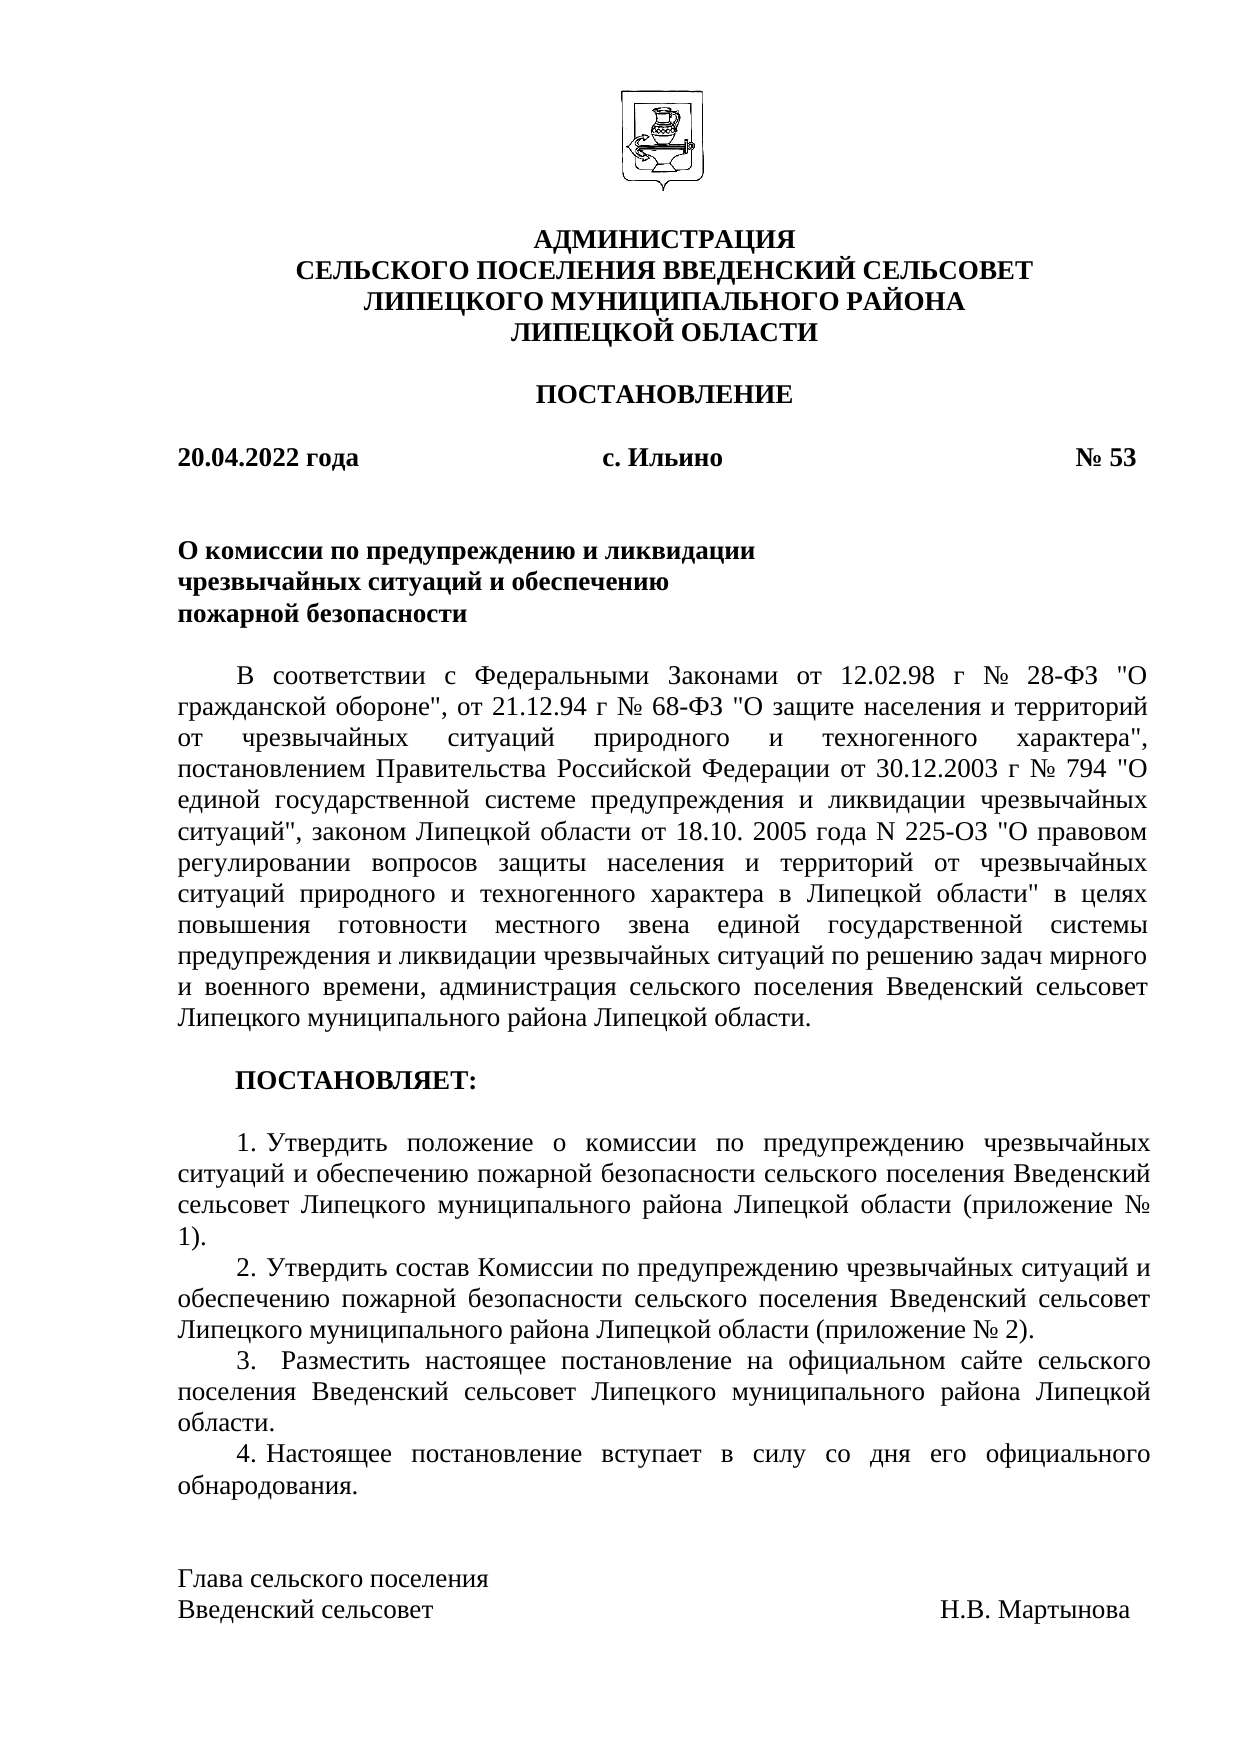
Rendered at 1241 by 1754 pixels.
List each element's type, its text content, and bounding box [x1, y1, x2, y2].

text 1. Утвердить положение о комиссии по предупреждению чрезвычайных ситуаций и обеспечению пожарной безопасности сельского поселения Введенский сельсовет Липецкого муниципального района Липецкой области (приложение № 1). [177, 1126, 1152, 1251]
text ПОСТАНОВЛЯЕТ: [185, 1064, 1152, 1095]
text СЕЛЬСКОГО ПОСЕЛЕНИЯ ВВЕДЕНСКИЙ СЕЛЬСОВЕТ [177, 254, 1152, 285]
text В соответствии с Федеральными Законами от 12.02.98 г № 28-ФЗ "О гражданской обороне", от 21.12.94 г № 68-ФЗ "О защите населения и территорий от чрезвычайных ситуаций природного и техногенного характера", постановлением Правительства Российской Федерации от 30.12.2003 г № 794 "О единой государственной системе предупреждения и ликвидации чрезвычайных ситуаций", законом Липецкой области от 18.10. 2005 года N 225-ОЗ "О правовом регулировании вопросов защиты населения и территорий от чрезвычайных ситуаций природного и техногенного характера в Липецкой области" в целях повышения готовности местного звена единой государственной системы предупреждения и ликвидации чрезвычайных ситуаций по решению задач мирного и военного времени, администрация сельского поселения Введенский сельсовет Липецкого муниципального района Липецкой области. [177, 659, 1149, 1033]
text 3. Разместить настоящее постановление на официальном сайте сельского поселения Введенский сельсовет Липецкого муниципального района Липецкой области. [177, 1344, 1152, 1438]
text Глава сельского поселения [177, 1562, 1152, 1593]
text 4. Настоящее постановление вступает в силу со дня его официального обнародования. [177, 1438, 1152, 1500]
text Введенский сельсовет Н.В. Мартынова [177, 1593, 1152, 1624]
text чрезвычайных ситуаций и обеспечению [177, 566, 1149, 597]
text ПОСТАНОВЛЕНИЕ [177, 379, 1152, 410]
text ЛИПЕЦКОГО МУНИЦИПАЛЬНОГО РАЙОНА [177, 285, 1152, 316]
text АДМИНИСТРАЦИЯ [177, 223, 1152, 254]
text О комиссии по предупреждению и ликвидации [177, 534, 1149, 566]
text ЛИПЕЦКОЙ ОБЛАСТИ [177, 316, 1152, 347]
text 2. Утвердить состав Комиссии по предупреждению чрезвычайных ситуаций и обеспечению пожарной безопасности сельского поселения Введенский сельсовет Липецкого муниципального района Липецкой области (приложение № 2). [177, 1251, 1152, 1344]
text 20.04.2022 года с. Ильино № 53 [177, 441, 1152, 472]
text пожарной безопасности [177, 597, 1149, 628]
